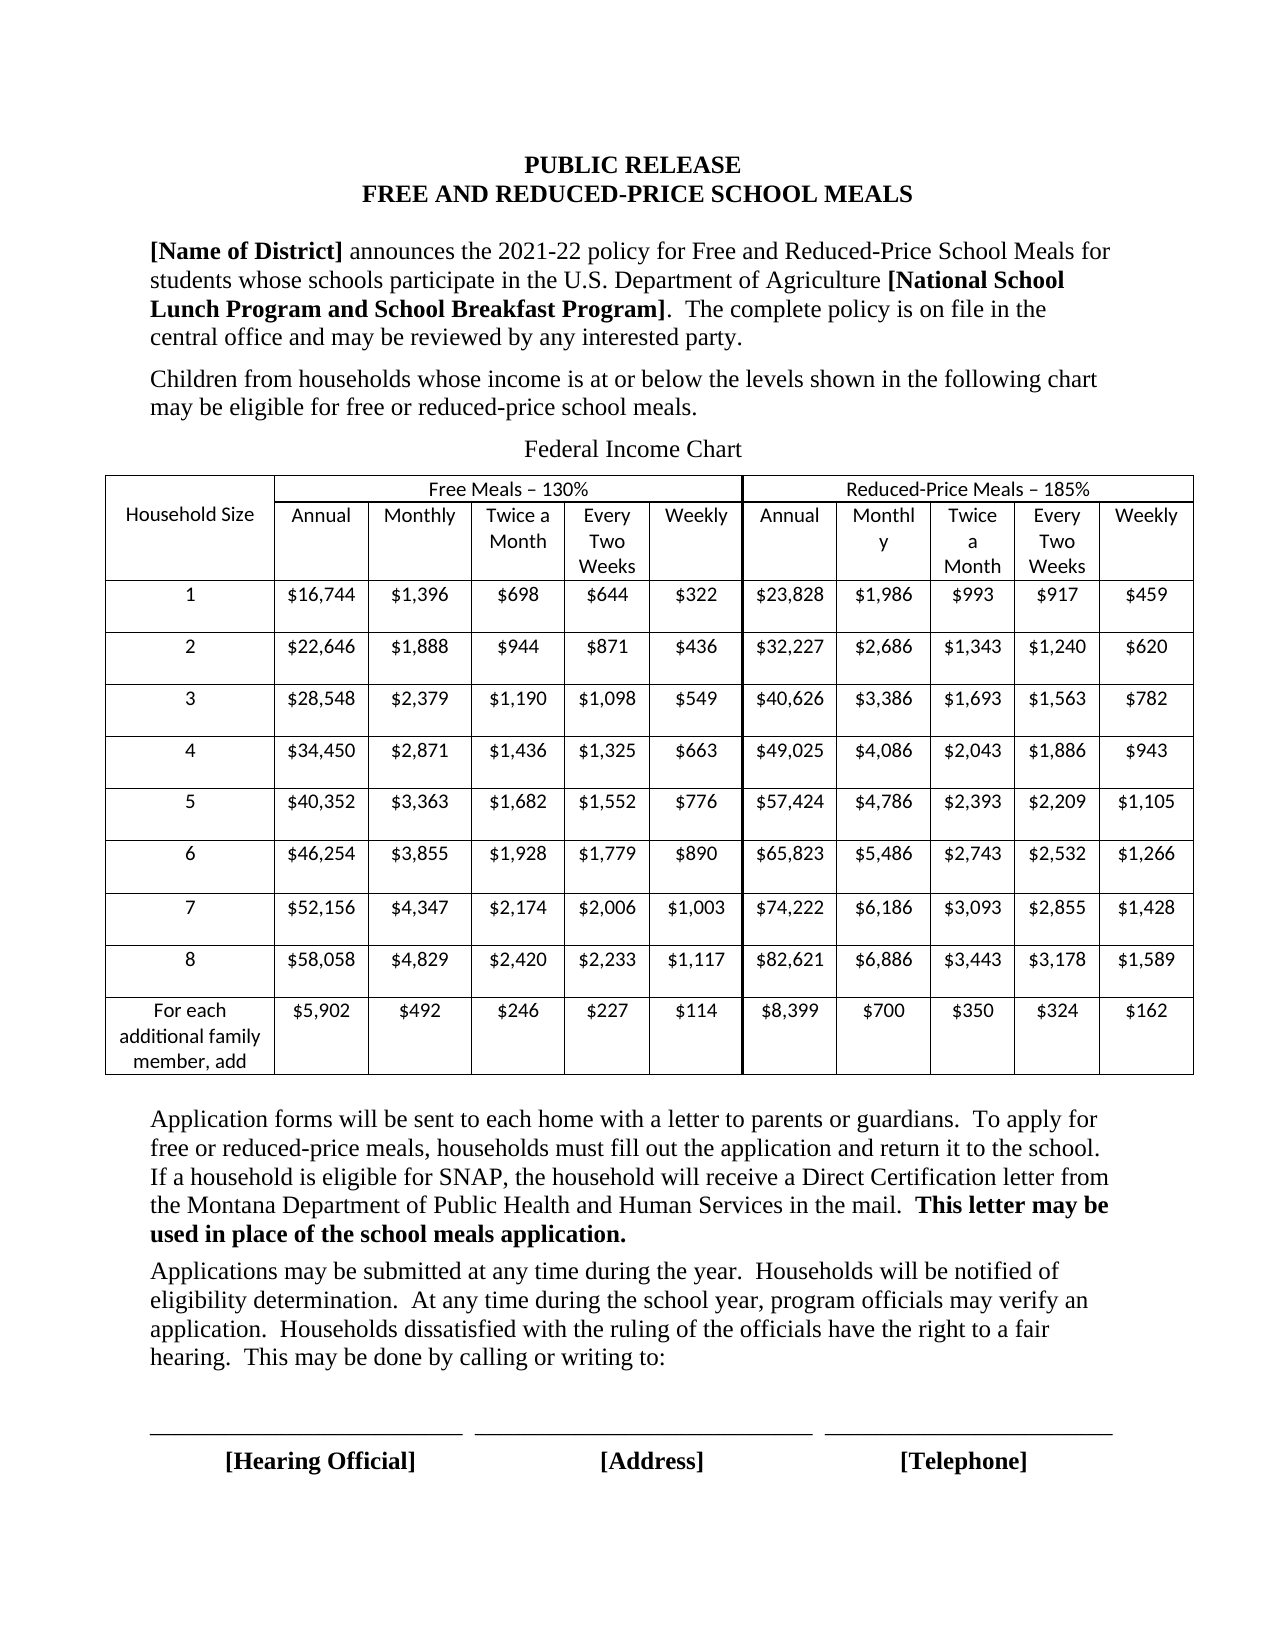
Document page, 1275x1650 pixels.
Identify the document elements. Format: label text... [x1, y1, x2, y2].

table_cell $1,563 [1015, 685, 1099, 736]
table_cell $1,396 [369, 581, 471, 632]
table_cell $2,855 [1015, 894, 1099, 945]
table_cell Annual [275, 503, 368, 580]
table_cell $1,266 [1100, 841, 1193, 893]
table_cell 3 [106, 685, 274, 736]
table_cell $6,186 [837, 894, 930, 945]
table_cell $549 [650, 685, 741, 736]
table_cell $1,117 [650, 946, 741, 997]
table_cell $944 [472, 633, 564, 684]
table_cell $1,343 [931, 633, 1014, 684]
table_cell $32,227 [744, 633, 836, 684]
table_cell $1,888 [369, 633, 471, 684]
table_cell $8,399 [744, 998, 836, 1074]
table_cell $663 [650, 737, 741, 788]
table_cell $436 [650, 633, 741, 684]
table_cell $644 [565, 581, 649, 632]
table_cell $1,589 [1100, 946, 1193, 997]
table_cell $49,025 [744, 737, 836, 788]
table_cell 4 [106, 737, 274, 788]
table_cell Every Two Weeks [565, 503, 649, 580]
table_cell Twice a Month [472, 503, 564, 580]
table_cell $227 [565, 998, 649, 1074]
table_cell $52,156 [275, 894, 368, 945]
table_cell $350 [931, 998, 1014, 1074]
table_cell $871 [565, 633, 649, 684]
table_cell $40,352 [275, 789, 368, 839]
text FREE AND REDUCED-PRICE SCHOOL MEALS [150, 179, 1125, 207]
table_cell $4,347 [369, 894, 471, 945]
table_cell $4,086 [837, 737, 930, 788]
table_cell $1,682 [472, 789, 564, 839]
table_cell $782 [1100, 685, 1193, 736]
table_cell $1,779 [565, 841, 649, 893]
table_cell $324 [1015, 998, 1099, 1074]
table_cell $34,450 [275, 737, 368, 788]
table_cell $40,626 [744, 685, 836, 736]
table_cell $4,786 [837, 789, 930, 839]
table_cell 2 [106, 633, 274, 684]
text PUBLIC RELEASE [150, 150, 1116, 179]
table_cell Annual [744, 503, 836, 580]
table_cell Weekly [650, 503, 741, 580]
table_cell $943 [1100, 737, 1193, 788]
table_cell $698 [472, 581, 564, 632]
table_cell $58,058 [275, 946, 368, 997]
table_cell $1,886 [1015, 737, 1099, 788]
table_cell $2,209 [1015, 789, 1099, 839]
table_cell Weekly [1100, 503, 1193, 580]
table_header Reduced-Price Meals – 185% [744, 476, 1193, 501]
table_cell $5,486 [837, 841, 930, 893]
text Applications may be submitted at any time during the year. Households will be notified of eligibility determination. At any time during the school year, program officials may verify an application. Households dissatisfied with the ruling of the officials have the right to a fair hearing. This may be done by calling or writing to: [150, 1256, 1116, 1371]
table_cell $2,420 [472, 946, 564, 997]
table_cell $2,393 [931, 789, 1014, 839]
table_cell $1,552 [565, 789, 649, 839]
table_cell $3,363 [369, 789, 471, 839]
table_cell $1,098 [565, 685, 649, 736]
table_cell 8 [106, 946, 274, 997]
table_cell Monthly [369, 503, 471, 580]
table_cell $1,240 [1015, 633, 1099, 684]
table_cell $917 [1015, 581, 1099, 632]
table_cell $890 [650, 841, 741, 893]
table_cell $776 [650, 789, 741, 839]
text [Name of District] announces the 2021-22 policy for Free and Reduced-Price School Meals for students whose schools participate in the U.S. Department of Agriculture [National School Lunch Program and School Breakfast Program]. The complete policy is on file in the central office and may be reviewed by any interested party. [150, 236, 1116, 351]
table_header Household Size [106, 476, 274, 580]
table_cell 7 [106, 894, 274, 945]
table_cell $2,043 [931, 737, 1014, 788]
table_cell $246 [472, 998, 564, 1074]
table_cell $28,548 [275, 685, 368, 736]
table_cell $2,006 [565, 894, 649, 945]
table_cell For each additional family member, add [106, 998, 274, 1074]
table_cell $1,428 [1100, 894, 1193, 945]
table_cell Twice a Month [931, 503, 1014, 580]
table_cell $82,621 [744, 946, 836, 997]
table_cell $3,855 [369, 841, 471, 893]
table_cell $1,693 [931, 685, 1014, 736]
table_header Free Meals – 130% [275, 476, 741, 501]
table_cell $2,233 [565, 946, 649, 997]
table_cell $1,436 [472, 737, 564, 788]
text [Hearing Official] [Address] [Telephone] [150, 1446, 1116, 1474]
table_cell $1,003 [650, 894, 741, 945]
table_cell $700 [837, 998, 930, 1074]
text Children from households whose income is at or below the levels shown in the following chart may be eligible for free or reduced-price school meals. [150, 364, 1116, 421]
table_cell $6,886 [837, 946, 930, 997]
table_cell $459 [1100, 581, 1193, 632]
table_cell $322 [650, 581, 741, 632]
table_cell $1,190 [472, 685, 564, 736]
table_cell $22,646 [275, 633, 368, 684]
table_cell $1,986 [837, 581, 930, 632]
table_cell $3,386 [837, 685, 930, 736]
table_cell $492 [369, 998, 471, 1074]
table_cell $2,532 [1015, 841, 1099, 893]
table_cell $3,178 [1015, 946, 1099, 997]
table_cell Every Two Weeks [1015, 503, 1099, 580]
table_cell $620 [1100, 633, 1193, 684]
table_cell $74,222 [744, 894, 836, 945]
table_cell $993 [931, 581, 1014, 632]
table_cell $57,424 [744, 789, 836, 839]
table_cell $2,743 [931, 841, 1014, 893]
text Application forms will be sent to each home with a letter to parents or guardians. To apply for free or reduced-price meals, households must fill out the application and return it to the school. If a household is eligible for SNAP, the household will receive a Direct Certification letter from the Montana Department of Public Health and Human Services in the mail. This letter may be used in place of the school meals application. [150, 1104, 1116, 1248]
table_cell $2,871 [369, 737, 471, 788]
table_cell $16,744 [275, 581, 368, 632]
table_cell $1,105 [1100, 789, 1193, 839]
table_cell $2,686 [837, 633, 930, 684]
table_cell $65,823 [744, 841, 836, 893]
table_cell $46,254 [275, 841, 368, 893]
table_cell $5,902 [275, 998, 368, 1074]
table_cell $3,443 [931, 946, 1014, 997]
table_cell $114 [650, 998, 741, 1074]
table_cell $4,829 [369, 946, 471, 997]
table_cell $162 [1100, 998, 1193, 1074]
table_cell $23,828 [744, 581, 836, 632]
table_cell $3,093 [931, 894, 1014, 945]
table_cell $2,379 [369, 685, 471, 736]
table_cell $2,174 [472, 894, 564, 945]
table_cell 5 [106, 789, 274, 839]
table_cell 6 [106, 841, 274, 893]
table_cell 1 [106, 581, 274, 632]
table_cell Monthly [837, 503, 930, 580]
table_cell $1,325 [565, 737, 649, 788]
table_cell $1,928 [472, 841, 564, 893]
text Federal Income Chart [150, 434, 1116, 462]
text _________________________ ___________________________ _______________________ [150, 1409, 1116, 1437]
